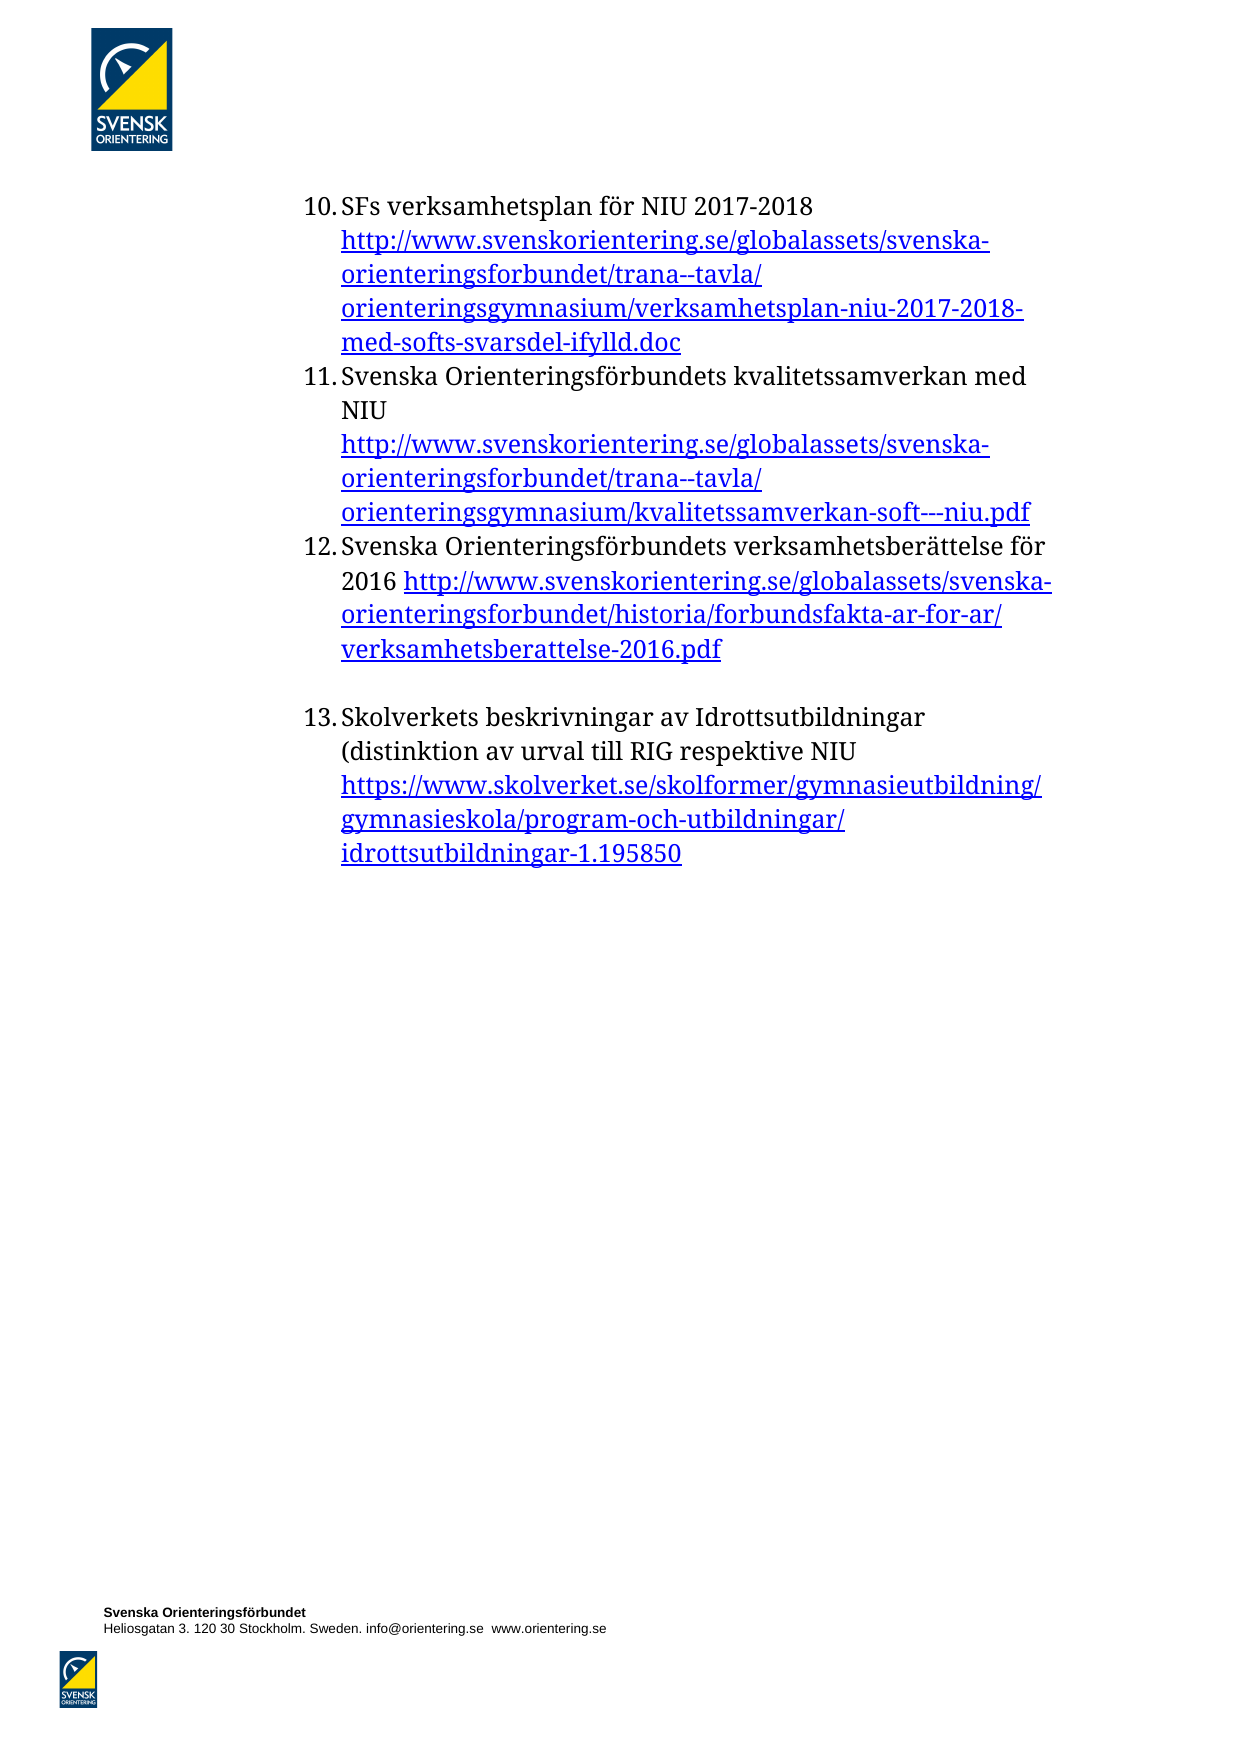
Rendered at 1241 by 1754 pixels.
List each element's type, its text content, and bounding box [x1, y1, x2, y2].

picture [91, 28, 173, 151]
list Svenska Orienteringsförbundets kvalitetssamverkan med NIU [303, 359, 1053, 427]
list SFs verksamhetsplan för NIU 2017-2018 http://www.svenskorientering.se/globalassets/svenska-orienteringsforbundet/trana--tavla/orienteringsgymnasium/verksamhetsplan-niu-2017-2018-med-softs-svarsdel-ifylld.doc [303, 188, 1053, 359]
picture [59, 1651, 98, 1708]
list Svenska Orienteringsförbundets verksamhetsberättelse för 2016 http://www.svenskorientering.se/globalassets/svenska-orienteringsforbundet/historia/forbundsfakta-ar-for-ar/verksamhetsberattelse-2016.pdf [303, 529, 1053, 665]
text http://www.svenskorientering.se/globalassets/svenska-orienteringsforbundet/trana--tavla/orienteringsgymnasium/kvalitetssamverkan-soft---niu.pdf [341, 427, 1053, 529]
list Skolverkets beskrivningar av Idrottsutbildningar (distinktion av urval till RIG respektive NIU https://www.skolverket.se/skolformer/gymnasieutbildning/gymnasieskola/program-och-utbildningar/idrottsutbildningar-1.195850 [303, 699, 1053, 870]
